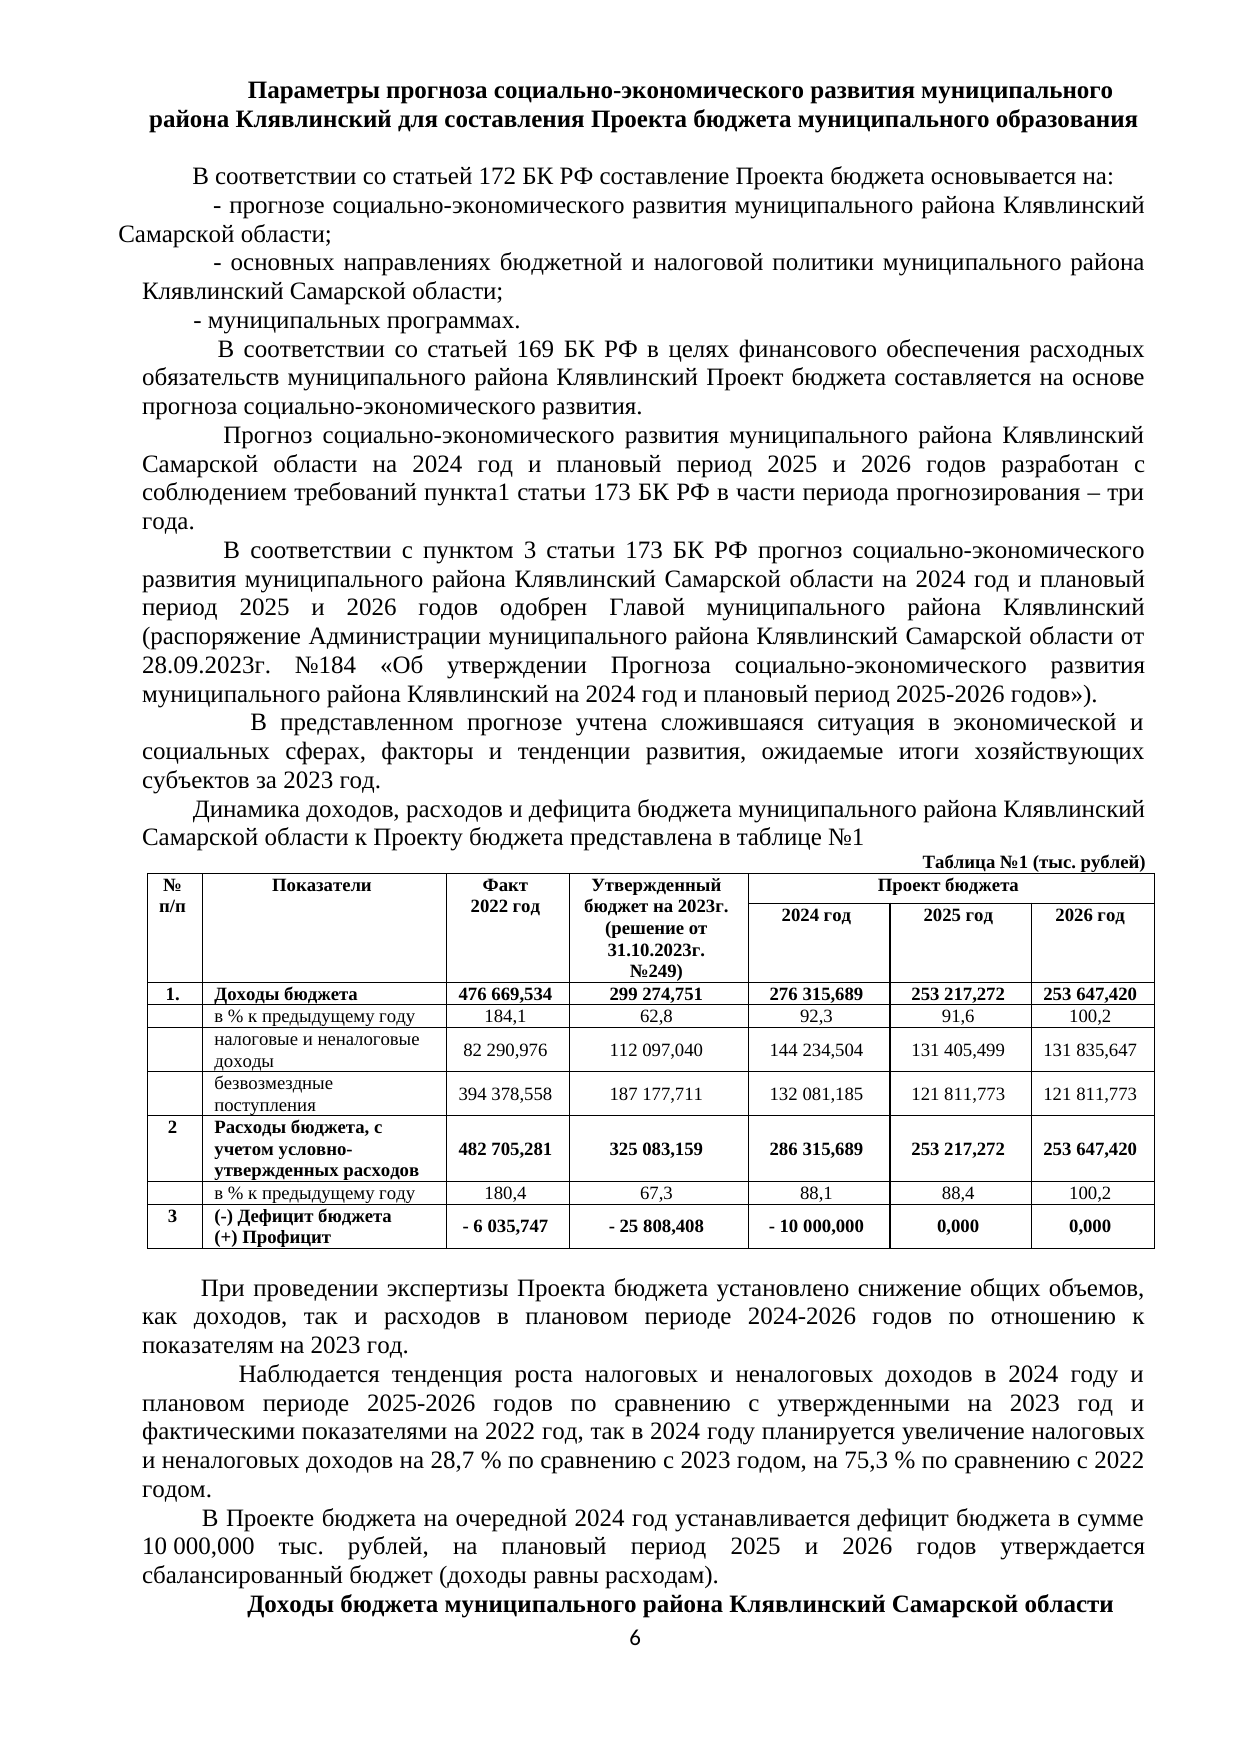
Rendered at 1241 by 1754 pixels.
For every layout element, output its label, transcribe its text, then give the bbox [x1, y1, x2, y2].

table_cell 67,3 [570, 1182, 748, 1203]
table_cell 121 811,773 [1032, 1072, 1154, 1115]
table_cell 476 669,534 [447, 983, 569, 1004]
table_cell 253 217,272 [891, 1116, 1031, 1181]
table_header Проект бюджета [749, 874, 1154, 902]
table_cell 325 083,159 [570, 1116, 748, 1181]
table_cell [148, 1005, 202, 1027]
table_cell 482 705,281 [447, 1116, 569, 1181]
table_header Утвержденный бюджет на 2023г. (решение от 31.10.2023г. №249) [570, 874, 748, 982]
table_cell 184,1 [447, 1005, 569, 1027]
table_cell 180,4 [447, 1182, 569, 1203]
table_cell 131 405,499 [891, 1028, 1031, 1071]
table_cell 132 081,185 [749, 1072, 889, 1115]
title Таблица №1 (тыс. рублей) [142, 851, 1146, 873]
table_cell 187 177,711 [570, 1072, 748, 1115]
table_cell 91,6 [891, 1005, 1031, 1027]
table_cell безвозмездные поступления [203, 1072, 446, 1115]
table_cell 144 234,504 [749, 1028, 889, 1071]
title В представленном прогнозе учтена сложившаяся ситуация в экономической и социальных сферах, факторы и тенденции развития, ожидаемые итоги хозяйствующих субъектов за 2023 год. [142, 707, 1146, 794]
table_cell Расходы бюджета, с учетом условно-утвержденных расходов [203, 1116, 446, 1181]
table_cell 112 097,040 [570, 1028, 748, 1071]
title В Проекте бюджета на очередной 2024 год устанавливается дефицит бюджета в сумме 10 000,000 тыс. рублей, на плановый период 2025 и 2026 годов утверждается сбалансированный бюджет (доходы равны расходам). [142, 1503, 1146, 1589]
table_cell 2026 год [1032, 904, 1154, 982]
table_cell 82 290,976 [447, 1028, 569, 1071]
title - основных направлениях бюджетной и налоговой политики муниципального района Клявлинский Самарской области; [142, 247, 1146, 305]
table_cell (-) Дефицит бюджета (+) Профицит [203, 1205, 446, 1248]
table_cell - 10 000,000 [749, 1205, 889, 1248]
table_cell Доходы бюджета [203, 983, 446, 1004]
table_cell 62,8 [570, 1005, 748, 1027]
table_cell 131 835,647 [1032, 1028, 1154, 1071]
table_cell 394 378,558 [447, 1072, 569, 1115]
title Доходы бюджета муниципального района Клявлинский Самарской области [142, 1589, 1146, 1618]
table_cell 253 647,420 [1032, 983, 1154, 1004]
title В соответствии со статьей 172 БК РФ составление Проекта бюджета основывается на: [142, 161, 1146, 190]
table_cell - 6 035,747 [447, 1205, 569, 1248]
title - прогнозе социально-экономического развития муниципального района Клявлинский Самарской области; [118, 190, 1146, 247]
title Динамика доходов, расходов и дефицита бюджета муниципального района Клявлинский Самарской области к Проекту бюджета представлена в таблице №1 [142, 794, 1146, 851]
table_header № п/п [148, 874, 202, 982]
table_cell 100,2 [1032, 1005, 1154, 1027]
table_cell налоговые и неналоговые доходы [203, 1028, 446, 1071]
table_cell 3 [148, 1205, 202, 1248]
table_cell 299 274,751 [570, 983, 748, 1004]
title Параметры прогноза социально-экономического развития муниципального района Клявлинский для составления Проекта бюджета муниципального образования [142, 75, 1146, 132]
table_cell 0,000 [1032, 1205, 1154, 1248]
table_cell 92,3 [749, 1005, 889, 1027]
table_cell 121 811,773 [891, 1072, 1031, 1115]
title В соответствии с пунктом 3 статьи 173 БК РФ прогноз социально-экономического развития муниципального района Клявлинский Самарской области на 2024 год и плановый период 2025 и 2026 годов одобрен Главой муниципального района Клявлинский (распоряжение Администрации муниципального района Клявлинский Самарской области от 28.09.2023г. №184 «Об утверждении Прогноза социально-экономического развития муниципального района Клявлинский на 2024 год и плановый период 2025-2026 годов»). [142, 535, 1146, 707]
table_cell 253 217,272 [891, 983, 1031, 1004]
table_cell в % к предыдущему году [203, 1005, 446, 1027]
table_cell 88,4 [891, 1182, 1031, 1203]
title - муниципальных программах. [118, 305, 1146, 334]
table_cell 2025 год [891, 904, 1031, 982]
table_cell 1. [148, 983, 202, 1004]
table_cell 100,2 [1032, 1182, 1154, 1203]
table_cell 253 647,420 [1032, 1116, 1154, 1181]
table_header Факт 2022 год [447, 874, 569, 982]
table_cell в % к предыдущему году [203, 1182, 446, 1203]
table_cell 2 [148, 1116, 202, 1181]
table_cell [148, 1028, 202, 1071]
title Наблюдается тенденция роста налоговых и неналоговых доходов в 2024 году и плановом периоде 2025-2026 годов по сравнению с утвержденными на 2023 год и фактическими показателями на 2022 год, так в 2024 году планируется увеличение налоговых и неналоговых доходов на 28,7 % по сравнению с 2023 годом, на 75,3 % по сравнению с 2022 годом. [142, 1359, 1146, 1503]
table_cell 2024 год [749, 904, 889, 982]
table_cell 286 315,689 [749, 1116, 889, 1181]
table_cell 276 315,689 [749, 983, 889, 1004]
table_cell [148, 1072, 202, 1115]
table_cell - 25 808,408 [570, 1205, 748, 1248]
title В соответствии со статьей 169 БК РФ в целях финансового обеспечения расходных обязательств муниципального района Клявлинский Проект бюджета составляется на основе прогноза социально-экономического развития. [142, 334, 1146, 420]
title При проведении экспертизы Проекта бюджета установлено снижение общих объемов, как доходов, так и расходов в плановом периоде 2024-2026 годов по отношению к показателям на 2023 год. [142, 1273, 1146, 1359]
table_cell 88,1 [749, 1182, 889, 1203]
table_cell [148, 1182, 202, 1203]
table_cell 0,000 [891, 1205, 1031, 1248]
table_header Показатели [203, 874, 446, 982]
title Прогноз социально-экономического развития муниципального района Клявлинский Самарской области на 2024 год и плановый период 2025 и 2026 годов разработан с соблюдением требований пункта1 статьи 173 БК РФ в части периода прогнозирования – три года. [142, 420, 1146, 535]
